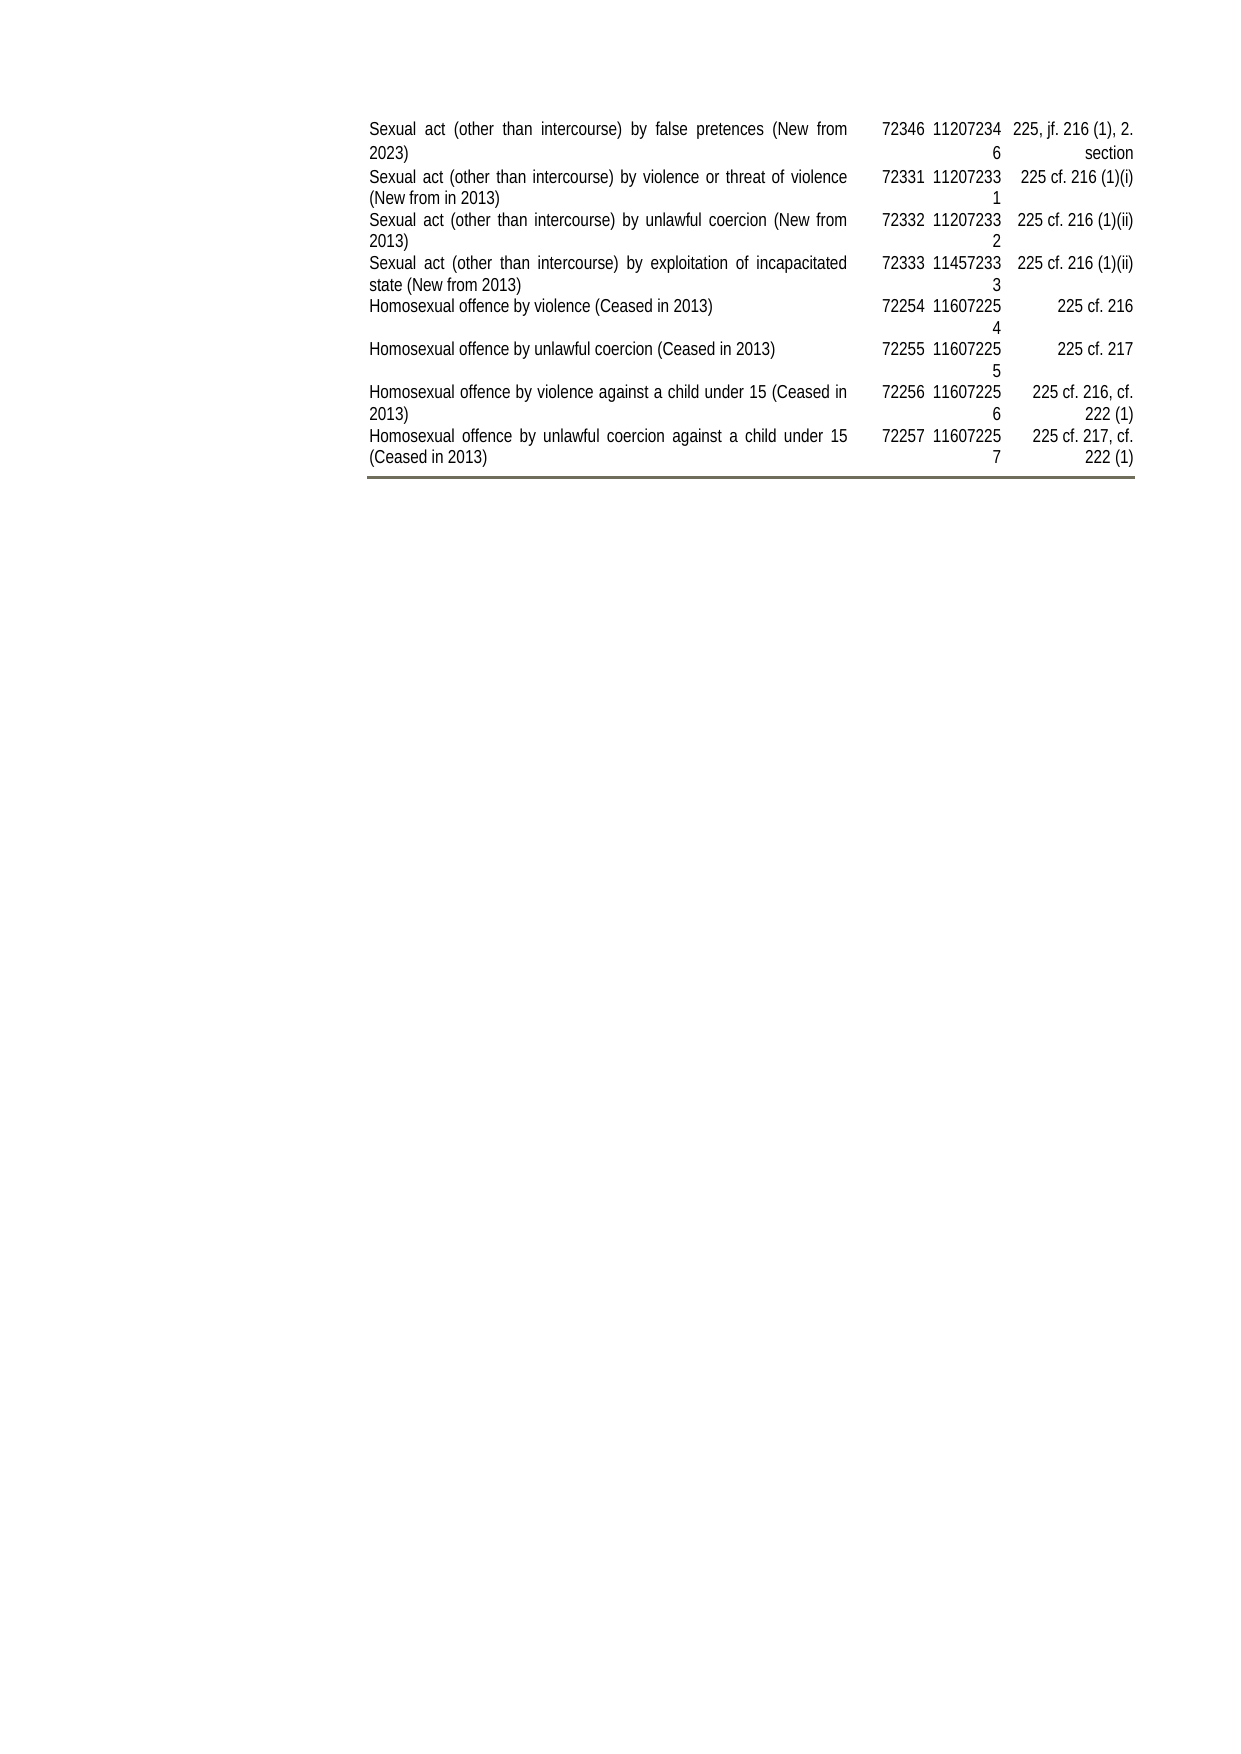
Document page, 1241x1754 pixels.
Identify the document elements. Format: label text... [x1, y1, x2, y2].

table_cell Sexual act (other than intercourse) by exploitation of incapacitated state (New from 2013) [367, 252, 849, 295]
table_cell 116072255 [926, 338, 1003, 381]
table_cell 116072256 [926, 381, 1003, 424]
table_cell 72332 [850, 209, 926, 252]
table_cell 72331 [850, 166, 926, 209]
table_cell 112072332 [926, 209, 1003, 252]
table_cell 72257 [850, 425, 926, 476]
table_cell 225 cf. 216 (1)(ii) [1003, 252, 1135, 295]
table_cell 225 cf. 216 (1)(i) [1003, 166, 1135, 209]
table_cell Sexual act (other than intercourse) by violence or threat of violence (New from in 2013) [367, 166, 849, 209]
table_cell 225 cf. 217, cf. 222 (1) [1003, 425, 1135, 476]
table_cell Homosexual offence by unlawful coercion (Ceased in 2013) [367, 338, 849, 381]
table_cell 72333 [850, 252, 926, 295]
table_cell 72346 [850, 118, 926, 166]
table_cell Homosexual offence by unlawful coercion against a child under 15 (Ceased in 2013) [367, 425, 849, 476]
table_cell 112072331 [926, 166, 1003, 209]
table_cell 225 cf. 217 [1003, 338, 1135, 381]
table_cell 225 cf. 216 [1003, 295, 1135, 338]
table_cell 116072254 [926, 295, 1003, 338]
table_cell Homosexual offence by violence against a child under 15 (Ceased in 2013) [367, 381, 849, 424]
table_cell Sexual act (other than intercourse) by false pretences (New from 2023) [367, 118, 849, 166]
table_cell 72256 [850, 381, 926, 424]
table_cell 72255 [850, 338, 926, 381]
table_cell 225 cf. 216 (1)(ii) [1003, 209, 1135, 252]
table_cell 114572333 [926, 252, 1003, 295]
table_cell 116072257 [926, 425, 1003, 476]
table_cell 112072346 [926, 118, 1003, 166]
table_cell 225, jf. 216 (1), 2. section [1003, 118, 1135, 166]
table_cell Homosexual offence by violence (Ceased in 2013) [367, 295, 849, 338]
table_cell 225 cf. 216, cf. 222 (1) [1003, 381, 1135, 424]
table_cell Sexual act (other than intercourse) by unlawful coercion (New from 2013) [367, 209, 849, 252]
table_cell 72254 [850, 295, 926, 338]
